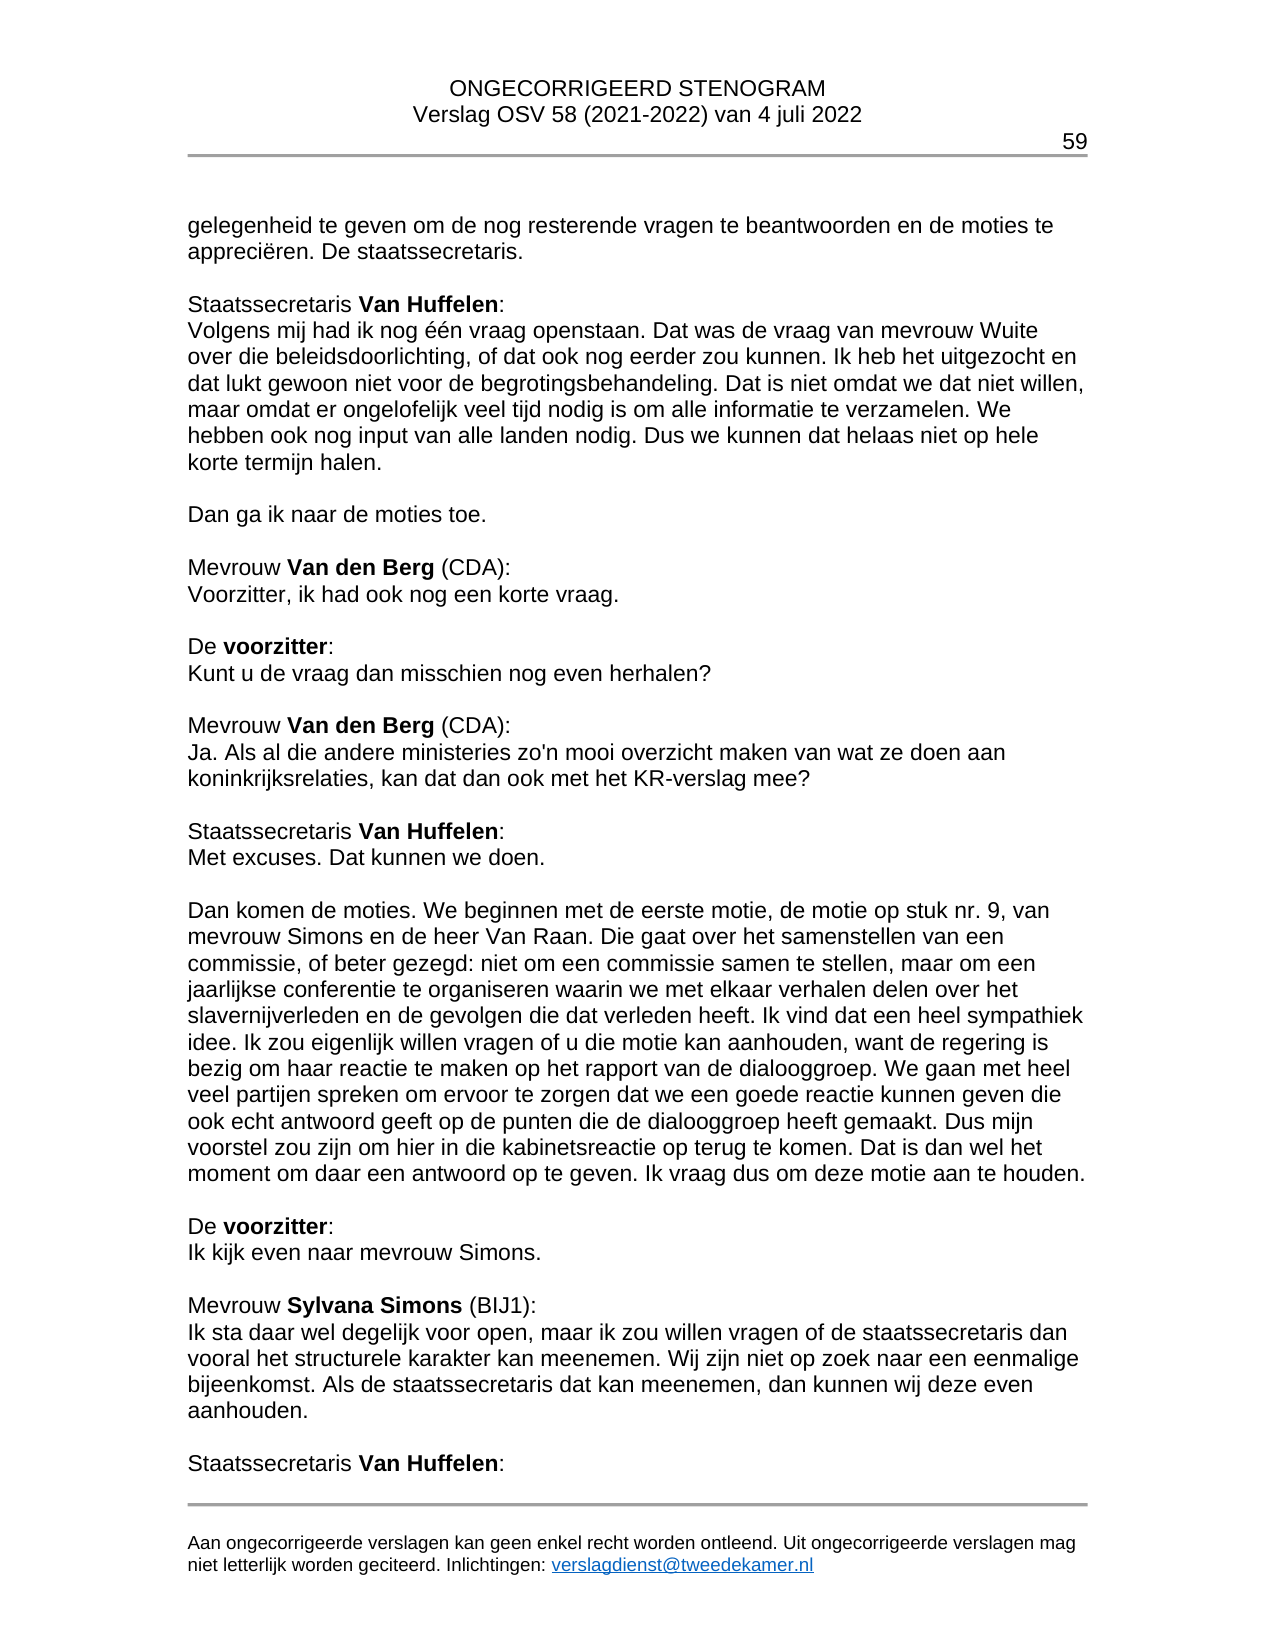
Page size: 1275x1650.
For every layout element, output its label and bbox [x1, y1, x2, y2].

text [187, 212, 1087, 1477]
